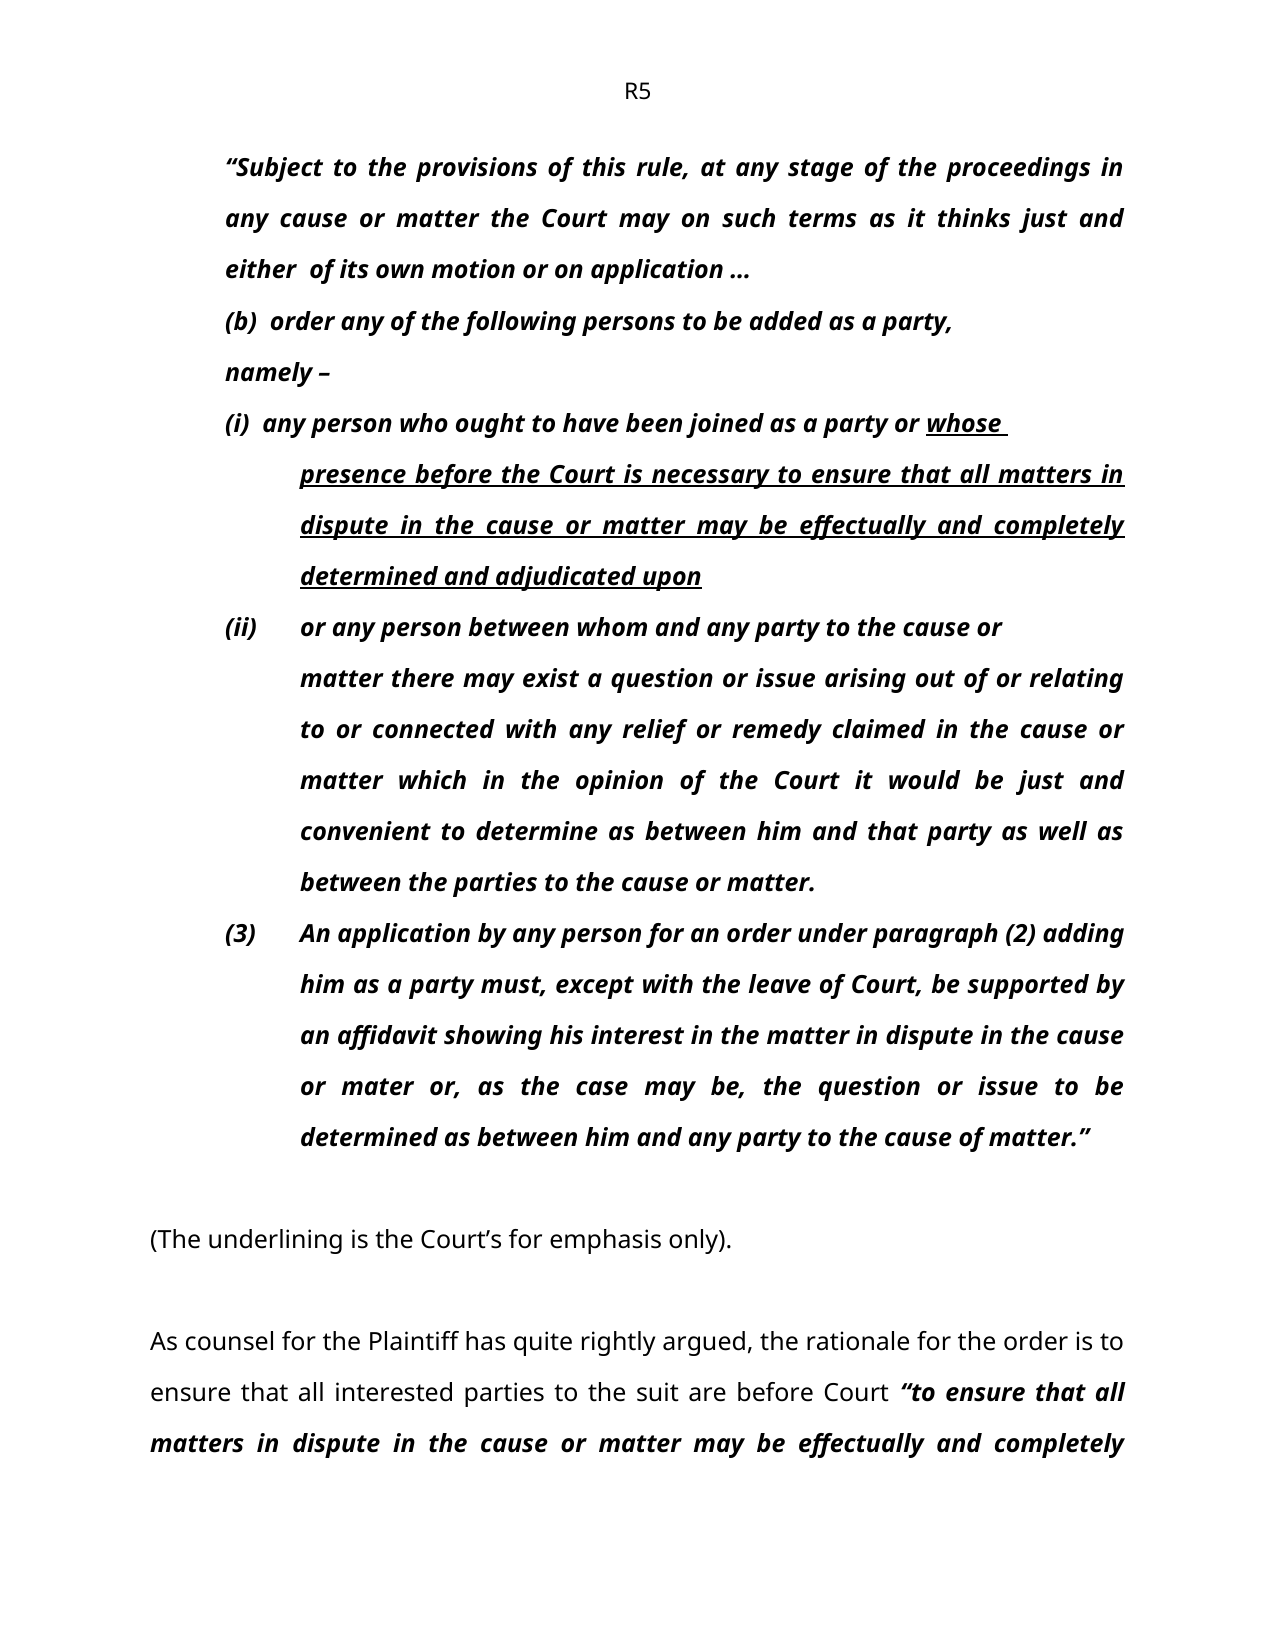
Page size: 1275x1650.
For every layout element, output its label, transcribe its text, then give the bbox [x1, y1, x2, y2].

text (b) order any of the following persons to be added as a party, [150, 303, 1125, 337]
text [150, 1324, 1125, 1460]
text matter there may exist a question or issue arising out of or relating to or connected with any relief or remedy claimed in the cause or matter which in the opinion of the Court it would be just and convenient to determine as between him and that party as well as between the parties to the cause or matter. [300, 660, 1125, 899]
text (ii) or any person between whom and any party to the cause or [225, 609, 1125, 643]
text presence before the Court is necessary to ensure that all matters in dispute in the cause or matter may be effectually and completely determined and adjudicated upon [300, 456, 1125, 485]
text (i) any person who ought to have been joined as a party or whose [225, 405, 1125, 439]
text (3) An application by any person for an order under paragraph (2) adding him as a party must, except with the leave of Court, be supported by an affidavit showing his interest in the matter in dispute in the cause or mater or, as the case may be, the question or issue to be determined as between him and any party to the cause of matter.” [225, 916, 1125, 1154]
text presence before the Court is necessary to ensure that all matters in dispute in the cause or matter may be effectually and completely determined and adjudicated upon [300, 538, 1125, 592]
text presence before the Court is necessary to ensure that all matters in dispute in the cause or matter may be effectually and completely determined and adjudicated upon [300, 487, 1125, 536]
text “Subject to the provisions of this rule, at any stage of the proceedings in any cause or matter the Court may on such terms as it thinks just and either of its own motion or on application … [225, 150, 1125, 286]
text namely – [150, 354, 1125, 388]
text (The underlining is the Court’s for emphasis only). [150, 1222, 1125, 1256]
